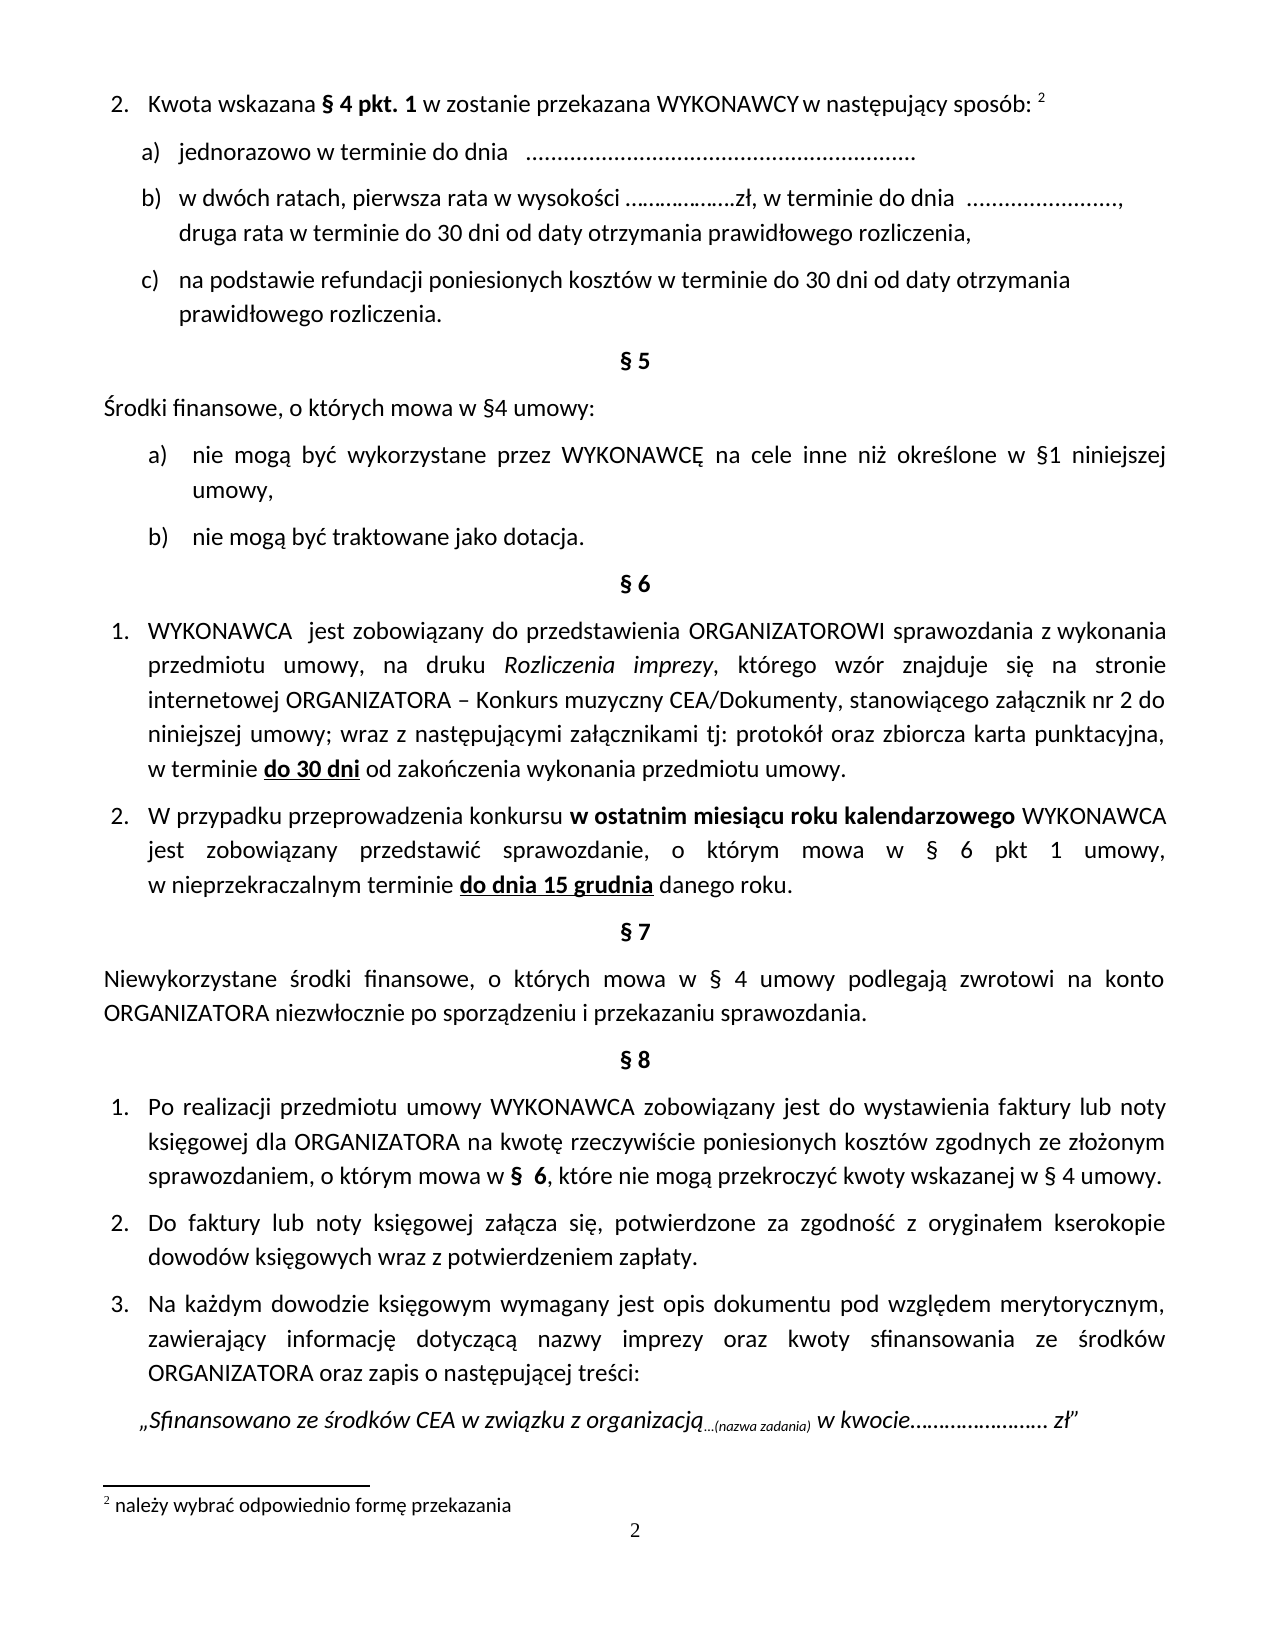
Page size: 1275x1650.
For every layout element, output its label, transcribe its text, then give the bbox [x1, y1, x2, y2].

list Po realizacji przedmiotu umowy WYKONAWCA zobowiązany jest do wystawienia faktury lub noty księgowej dla ORGANIZATORA na kwotę rzeczywiście poniesionych kosztów zgodnych ze złożonym sprawozdaniem, o którym mowa w § 6, które nie mogą przekroczyć kwoty wskazanej w § 4 umowy. [110, 1091, 1167, 1191]
list W przypadku przeprowadzenia konkursu w ostatnim miesiącu roku kalendarzowego WYKONAWCA jest zobowiązany przedstawić sprawozdanie, o którym mowa w § 6 pkt 1 umowy, w nieprzekraczalnym terminie do dnia 15 grudnia danego roku. [110, 800, 1167, 899]
list WYKONAWCA jest zobowiązany do przedstawienia ORGANIZATOROWI sprawozdania z wykonania przedmiotu umowy, na druku Rozliczenia imprezy, którego wzór znajduje się na stronie internetowej ORGANIZATORA – Konkurs muzyczny CEA/Dokumenty, stanowiącego załącznik nr 2 do niniejszej umowy; wraz z następującymi załącznikami tj: protokół oraz zbiorcza karta punktacyjna, w terminie do 30 dni od zakończenia wykonania przedmiotu umowy. [111, 615, 1167, 783]
text § 6 [103, 568, 1167, 598]
list na podstawie refundacji poniesionych kosztów w terminie do 30 dni od daty otrzymania prawidłowego rozliczenia. [141, 264, 1167, 329]
list Na każdym dowodzie księgowym wymagany jest opis dokumentu pod względem merytorycznym, zawierający informację dotyczącą nazwy imprezy oraz kwoty sfinansowania ze środków ORGANIZATORA oraz zapis o następującej treści: [110, 1288, 1167, 1388]
text § 7 [546, 916, 1167, 946]
text § 5 [103, 346, 1167, 376]
list Do faktury lub noty księgowej załącza się, potwierdzone za zgodność z oryginałem kserokopie dowodów księgowych wraz z potwierdzeniem zapłaty. [110, 1207, 1167, 1272]
list Kwota wskazana § 4 pkt. 1 w zostanie przekazana WYKONAWCY w następujący sposób: [110, 89, 1167, 119]
text § 8 [103, 1044, 1167, 1075]
list nie mogą być traktowane jako dotacja. [148, 521, 1167, 551]
list nie mogą być wykorzystane przez WYKONAWCĘ na cele inne niż określone w §1 niniejszej umowy, [148, 439, 1167, 504]
list Środki finansowe, o których mowa w §4 umowy: [103, 392, 1167, 423]
text Niewykorzystane środki finansowe, o których mowa w § 4 umowy podlegają zwrotowi na konto ORGANIZATORA niezwłocznie po sporządzeniu i przekazaniu sprawozdania. [103, 963, 1167, 1028]
list jednorazowo w terminie do dnia .............................................................. [141, 136, 1167, 166]
list „Sfinansowano ze środków CEA w związku z organizacją…(nazwa zadania) w kwocie…………………… zł” [133, 1404, 1167, 1435]
list w dwóch ratach, pierwsza rata w wysokości ……………….zł, w terminie do dnia ........................, druga rata w terminie do 30 dni od daty otrzymania prawidłowego rozliczenia, [141, 183, 1167, 248]
